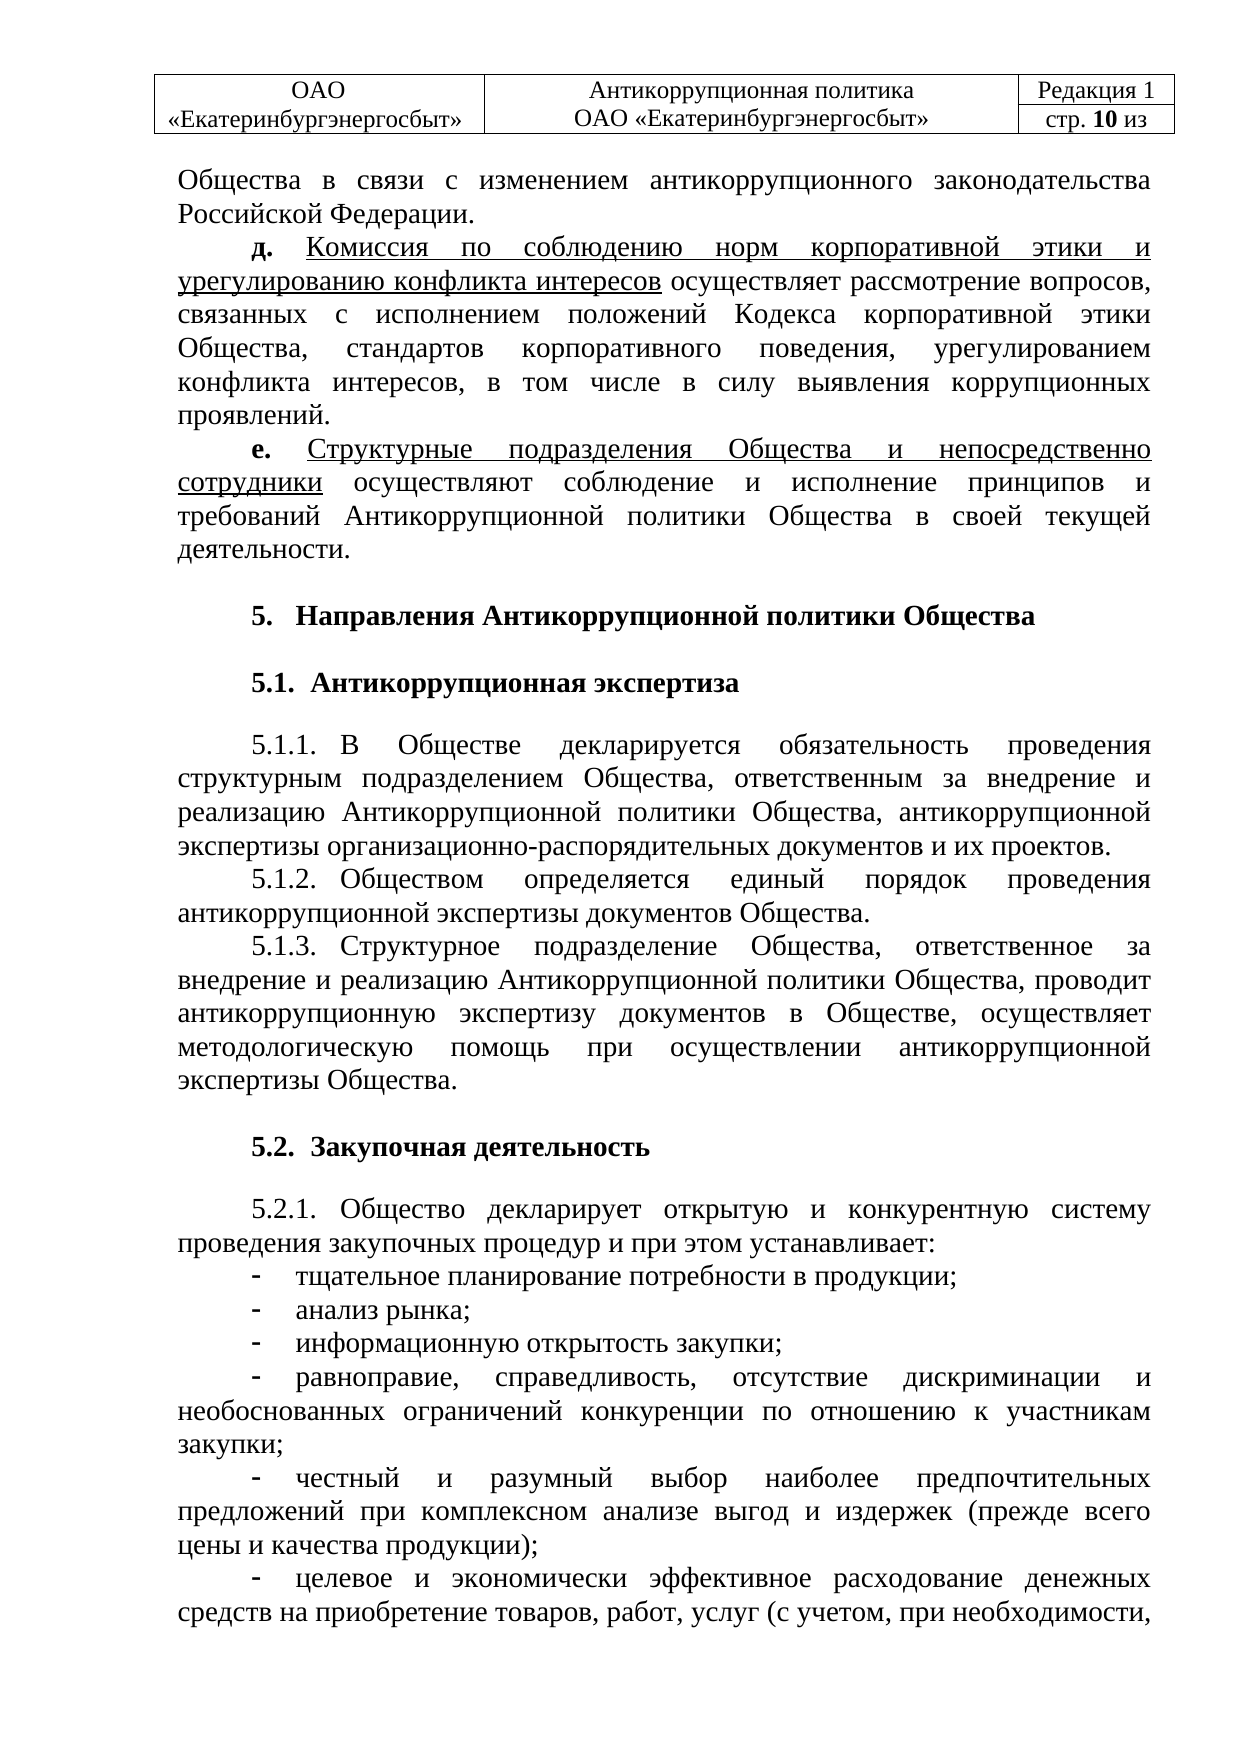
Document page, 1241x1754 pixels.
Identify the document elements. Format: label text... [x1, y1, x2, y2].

list честный и разумный выбор наиболее предпочтительных предложений при комплексном анализе выгод и издержек (прежде всего цены и качества продукции); [177, 1460, 1152, 1561]
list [177, 162, 1152, 229]
text д. Комиссия по соблюдению норм корпоративной этики и урегулированию конфликта интересов осуществляет рассмотрение вопросов, связанных с исполнением положений Кодекса корпоративной этики Общества, стандартов корпоративного поведения, урегулированием конфликта интересов, в том числе в силу выявления коррупционных проявлений. [177, 229, 1152, 431]
list равноправие, справедливость, отсутствие дискриминации и необоснованных ограничений конкуренции по отношению к участникам закупки; [177, 1359, 1152, 1460]
list Структурное подразделение Общества, ответственное за внедрение и реализацию Антикоррупционной политики Общества, проводит антикоррупционную экспертизу документов в Обществе, осуществляет методологическую помощь при осуществлении антикоррупционной экспертизы Общества. [177, 928, 1152, 1096]
subtitle Антикоррупционная экспертиза [177, 666, 1152, 699]
subtitle Закупочная деятельность [177, 1129, 1152, 1163]
list информационную открытость закупки; [177, 1326, 1152, 1359]
list Общество декларирует открытую и конкурентную систему проведения закупочных процедур и при этом устанавливает: [177, 1191, 1152, 1258]
list Обществом определяется единый порядок проведения антикоррупционной экспертизы документов Общества. [177, 861, 1152, 928]
list анализ рынка; [177, 1292, 1152, 1326]
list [177, 1561, 1152, 1628]
subtitle Направления Антикоррупционной политики Общества [177, 598, 1152, 632]
list В Обществе декларируется обязательность проведения структурным подразделением Общества, ответственным за внедрение и реализацию Антикоррупционной политики Общества, антикоррупционной экспертизы организационно-распорядительных документов и их проектов. [177, 727, 1152, 861]
text е. Структурные подразделения Общества и непосредственно сотрудники осуществляют соблюдение и исполнение принципов и требований Антикоррупционной политики Общества в своей текущей деятельности. [177, 431, 1152, 565]
list тщательное планирование потребности в продукции; [177, 1258, 1152, 1292]
